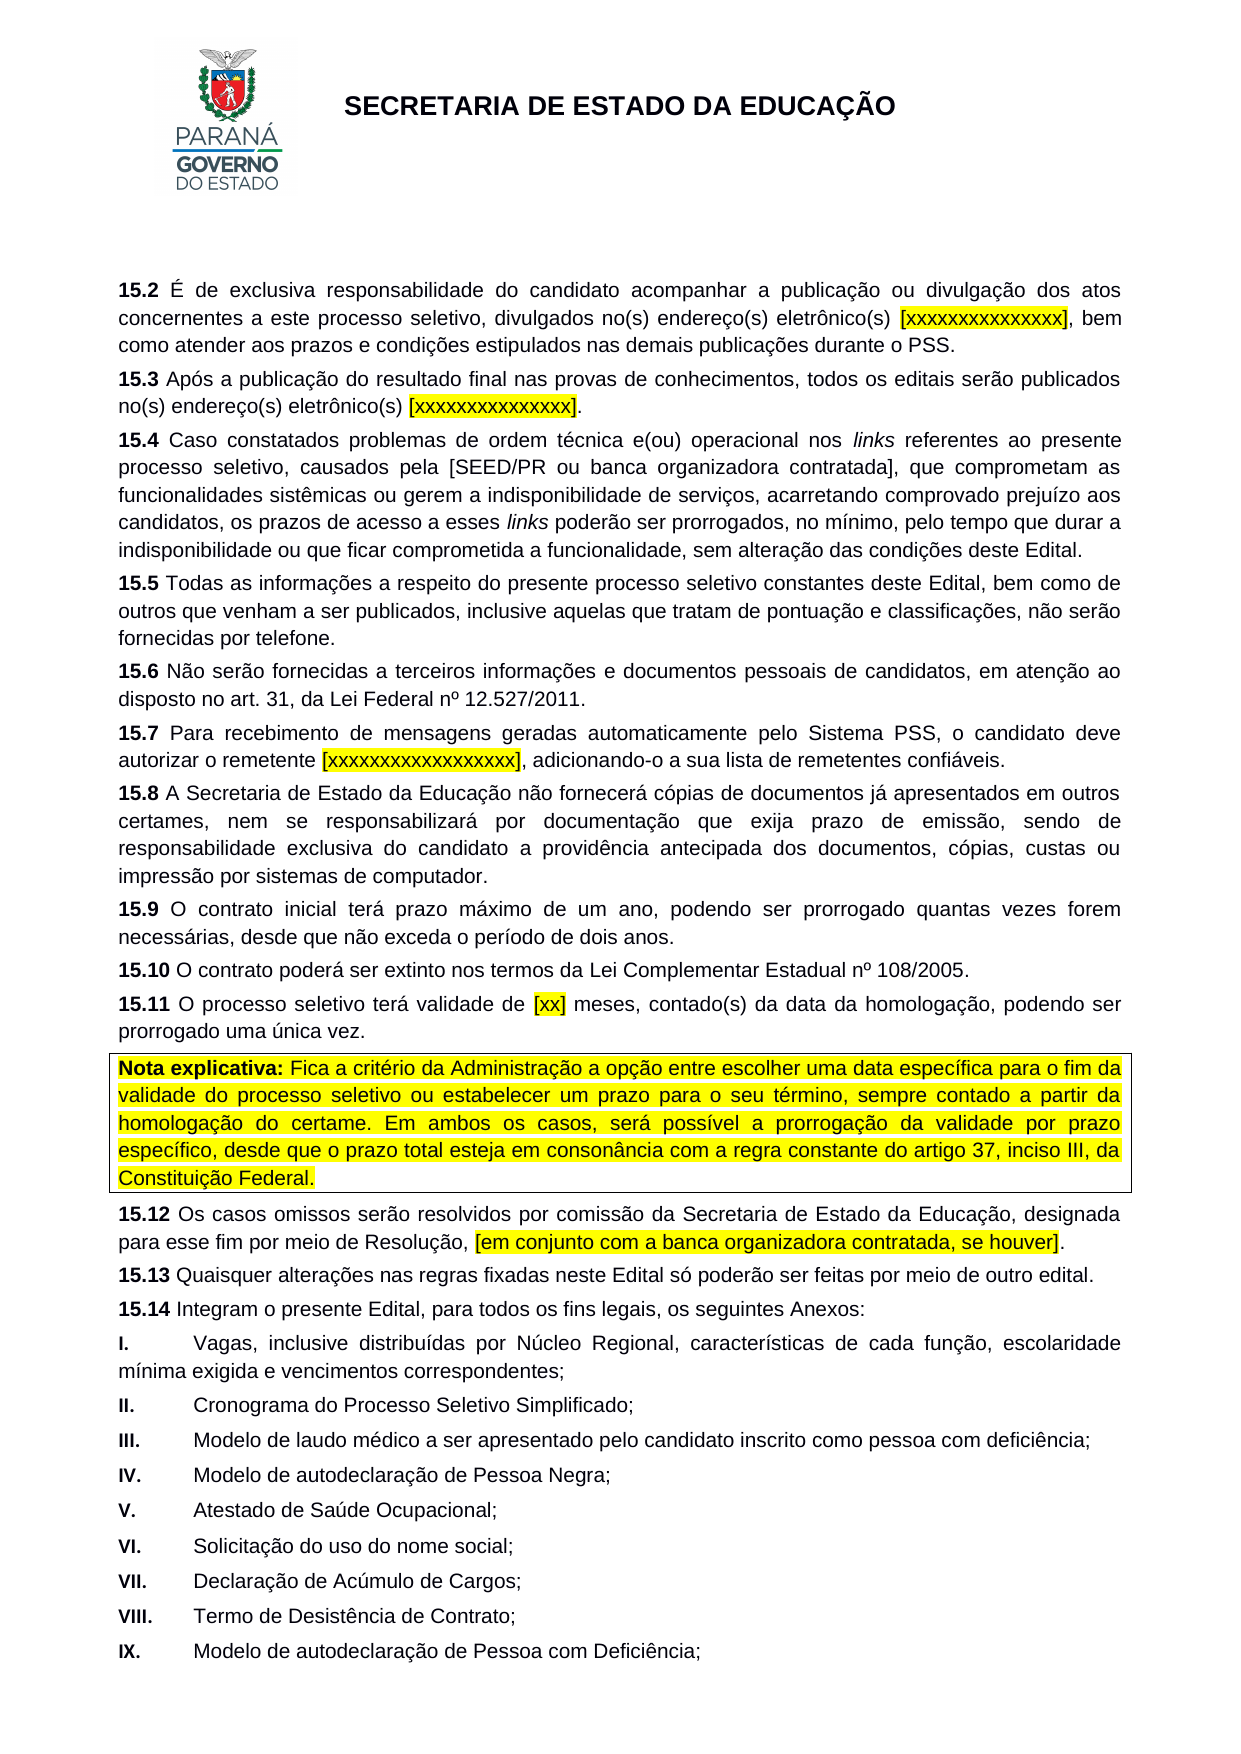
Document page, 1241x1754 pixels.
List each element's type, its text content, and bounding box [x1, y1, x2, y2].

text 15.4 Caso constatados problemas de ordem técnica e(ou) operacional nos links referentes ao presente processo seletivo, causados pela [SEED/PR ou banca organizadora contratada], que comprometam as funcionalidades sistêmicas ou gerem a indisponibilidade de serviços, acarretando comprovado prejuízo aos candidatos, os prazos de acesso a esses links poderão ser prorrogados, no mínimo, pelo tempo que durar a indisponibilidade ou que ficar comprometida a funcionalidade, sem alteração das condições deste Edital. [118, 427, 1122, 561]
text 15.12 Os casos omissos serão resolvidos por comissão da Secretaria de Estado da Educação, designada para esse fim por meio de Resolução, [em conjunto com a banca organizadora contratada, se houver]. [118, 1202, 1122, 1254]
list Atestado de Saúde Ocupacional; [118, 1498, 1122, 1523]
text Nota explicativa: Fica a critério da Administração a opção entre escolher uma data específica para o fim da validade do processo seletivo ou estabelecer um prazo para o seu término, sempre contado a partir da homologação do certame. Em ambos os casos, será possível a prorrogação da validade por prazo específico, desde que o prazo total esteja em consonância com a regra constante do artigo 37, inciso III, da Constituição Federal. [110, 1054, 1131, 1192]
text 15.10 O contrato poderá ser extinto nos termos da Lei Complementar Estadual nº 108/2005. [118, 958, 1122, 982]
list Modelo de autodeclaração de Pessoa Negra; [118, 1463, 1122, 1488]
text 15.8 A Secretaria de Estado da Educação não fornecerá cópias de documentos já apresentados em outros certames, nem se responsabilizará por documentação que exija prazo de emissão, sendo de responsabilidade exclusiva do candidato a providência antecipada dos documentos, cópias, custas ou impressão por sistemas de computador. [118, 781, 1122, 888]
list Cronograma do Processo Seletivo Simplificado; [118, 1392, 1122, 1418]
list Declaração de Acúmulo de Cargos; [118, 1568, 1122, 1593]
list Modelo de autodeclaração de Pessoa com Deficiência; [118, 1638, 1122, 1663]
text 15.3 Após a publicação do resultado final nas provas de conhecimentos, todos os editais serão publicados no(s) endereço(s) eletrônico(s) [xxxxxxxxxxxxxxx]. [118, 367, 1122, 418]
text 15.2 É de exclusiva responsabilidade do candidato acompanhar a publicação ou divulgação dos atos concernentes a este processo seletivo, divulgados no(s) endereço(s) eletrônico(s) [xxxxxxxxxxxxxxx], bem como atender aos prazos e condições estipulados nas demais publicações durante o PSS. [118, 278, 1122, 357]
list Solicitação do uso do nome social; [118, 1533, 1122, 1558]
text 15.14 Integram o presente Edital, para todos os fins legais, os seguintes Anexos: [118, 1297, 1122, 1321]
list Modelo de laudo médico a ser apresentado pelo candidato inscrito como pessoa com deficiência; [118, 1427, 1122, 1453]
picture [153, 37, 298, 196]
list Termo de Desistência de Contrato; [118, 1603, 1122, 1628]
text 15.7 Para recebimento de mensagens geradas automaticamente pelo Sistema PSS, o candidato deve autorizar o remetente [xxxxxxxxxxxxxxxxxx], adicionando-o a sua lista de remetentes confiáveis. [118, 720, 1122, 772]
list Vagas, inclusive distribuídas por Núcleo Regional, características de cada função, escolaridade mínima exigida e vencimentos correspondentes; [118, 1330, 1122, 1383]
text 15.13 Quaisquer alterações nas regras fixadas neste Edital só poderão ser feitas por meio de outro edital. [118, 1263, 1122, 1287]
text 15.6 Não serão fornecidas a terceiros informações e documentos pessoais de candidatos, em atenção ao disposto no art. 31, da Lei Federal nº 12.527/2011. [118, 659, 1122, 711]
text 15.9 O contrato inicial terá prazo máximo de um ano, podendo ser prorrogado quantas vezes forem necessárias, desde que não exceda o período de dois anos. [118, 897, 1122, 949]
text 15.11 O processo seletivo terá validade de [xx] meses, contado(s) da data da homologação, podendo ser prorrogado uma única vez. [118, 992, 1122, 1043]
text 15.5 Todas as informações a respeito do presente processo seletivo constantes deste Edital, bem como de outros que venham a ser publicados, inclusive aquelas que tratam de pontuação e classificações, não serão fornecidas por telefone. [118, 571, 1122, 650]
